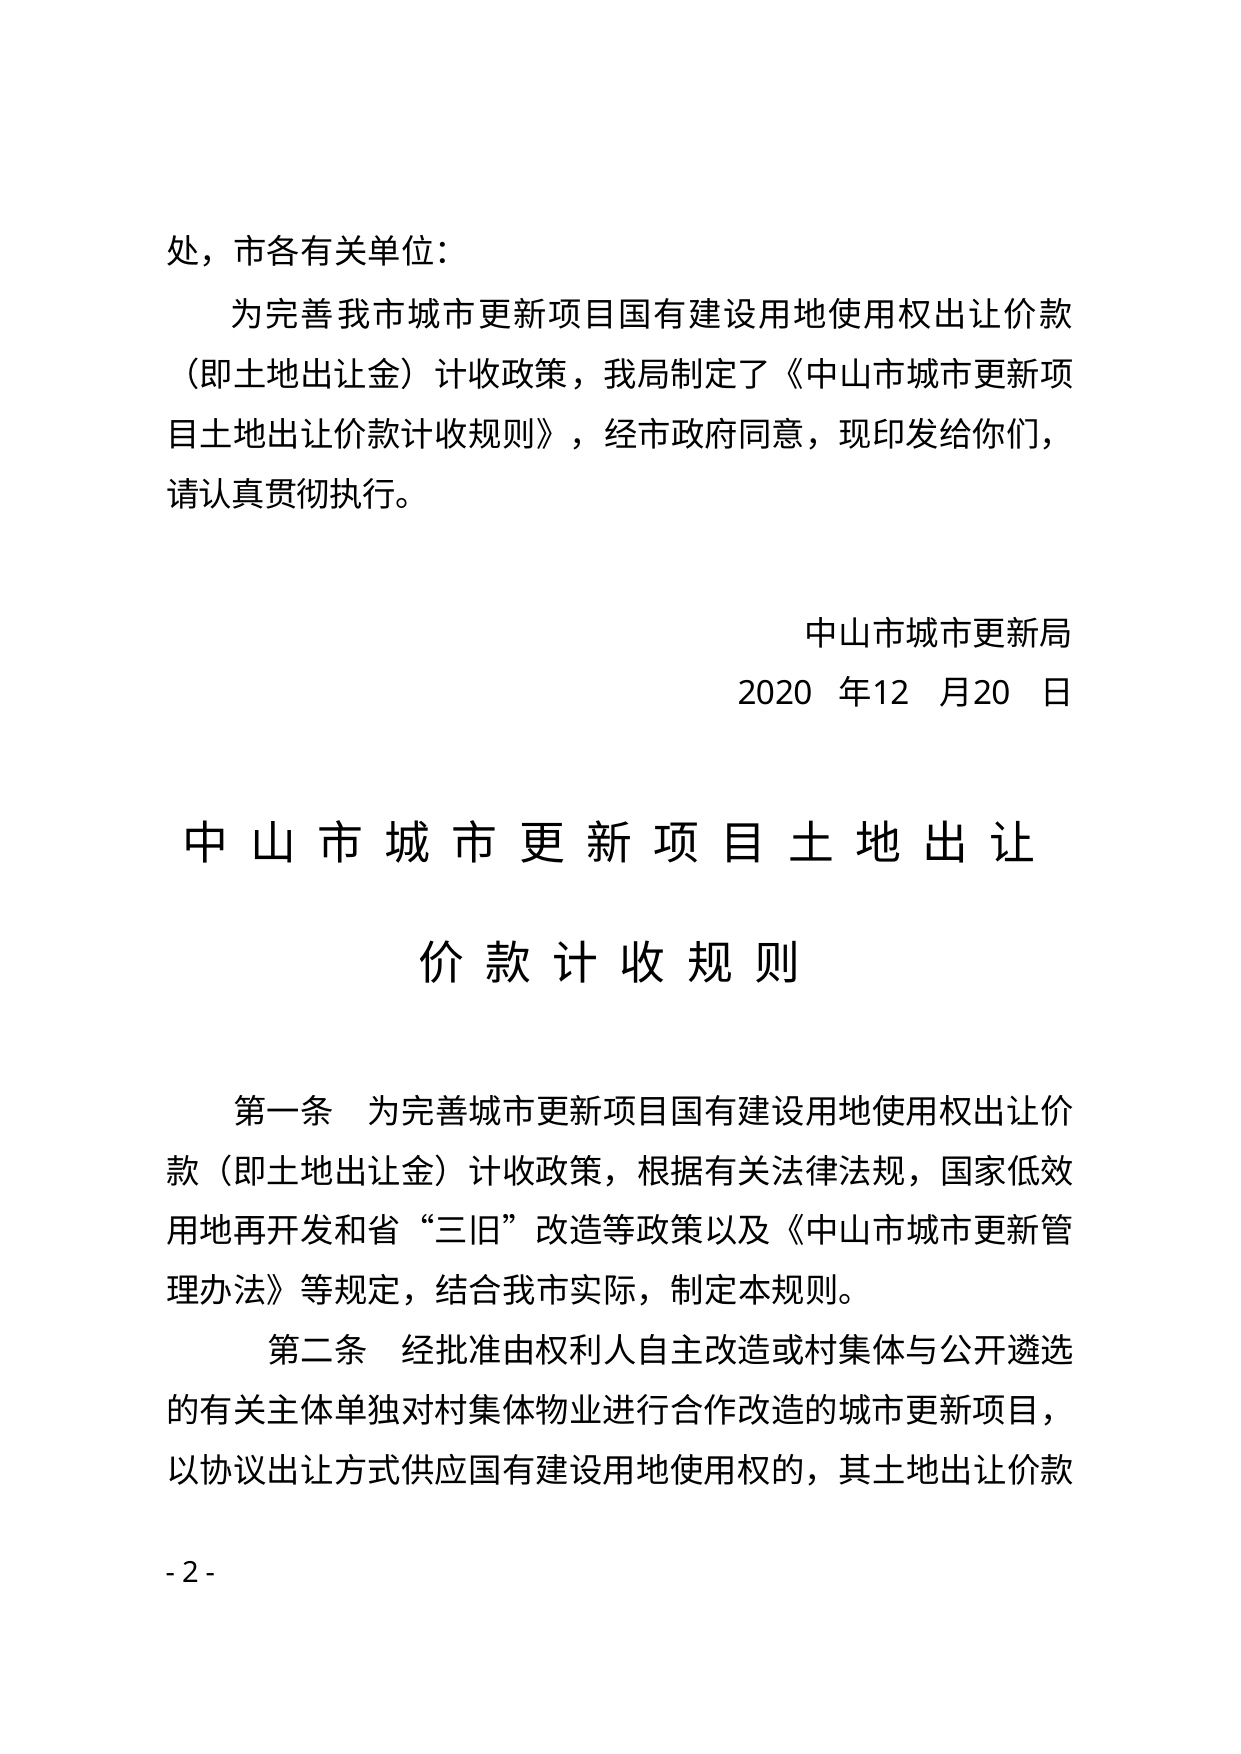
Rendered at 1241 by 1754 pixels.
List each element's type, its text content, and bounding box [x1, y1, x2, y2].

text 中山市城市更新局 [166, 601, 1074, 660]
text 2020年12月20日 [166, 660, 1074, 720]
text 为完善我市城市更新项目国有建设用地使用权出让价款（即土地出让金）计收政策，我局制定了《中山市城市更新项目土地出让价款计收规则》，经市政府同意，现印发给你们，请认真贯彻执行。 [166, 279, 1074, 518]
text 第一条 为完善城市更新项目国有建设用地使用权出让价款（即土地出让金）计收政策，根据有关法律法规，国家低效用地再开发和省“三旧”改造等政策以及《中山市城市更新管理办法》等规定，结合我市实际，制定本规则。 [166, 1079, 1074, 1318]
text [166, 219, 1074, 279]
text 中山市城市更新项目土地出让价款计收规则 [166, 780, 1074, 1019]
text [166, 1318, 1074, 1497]
